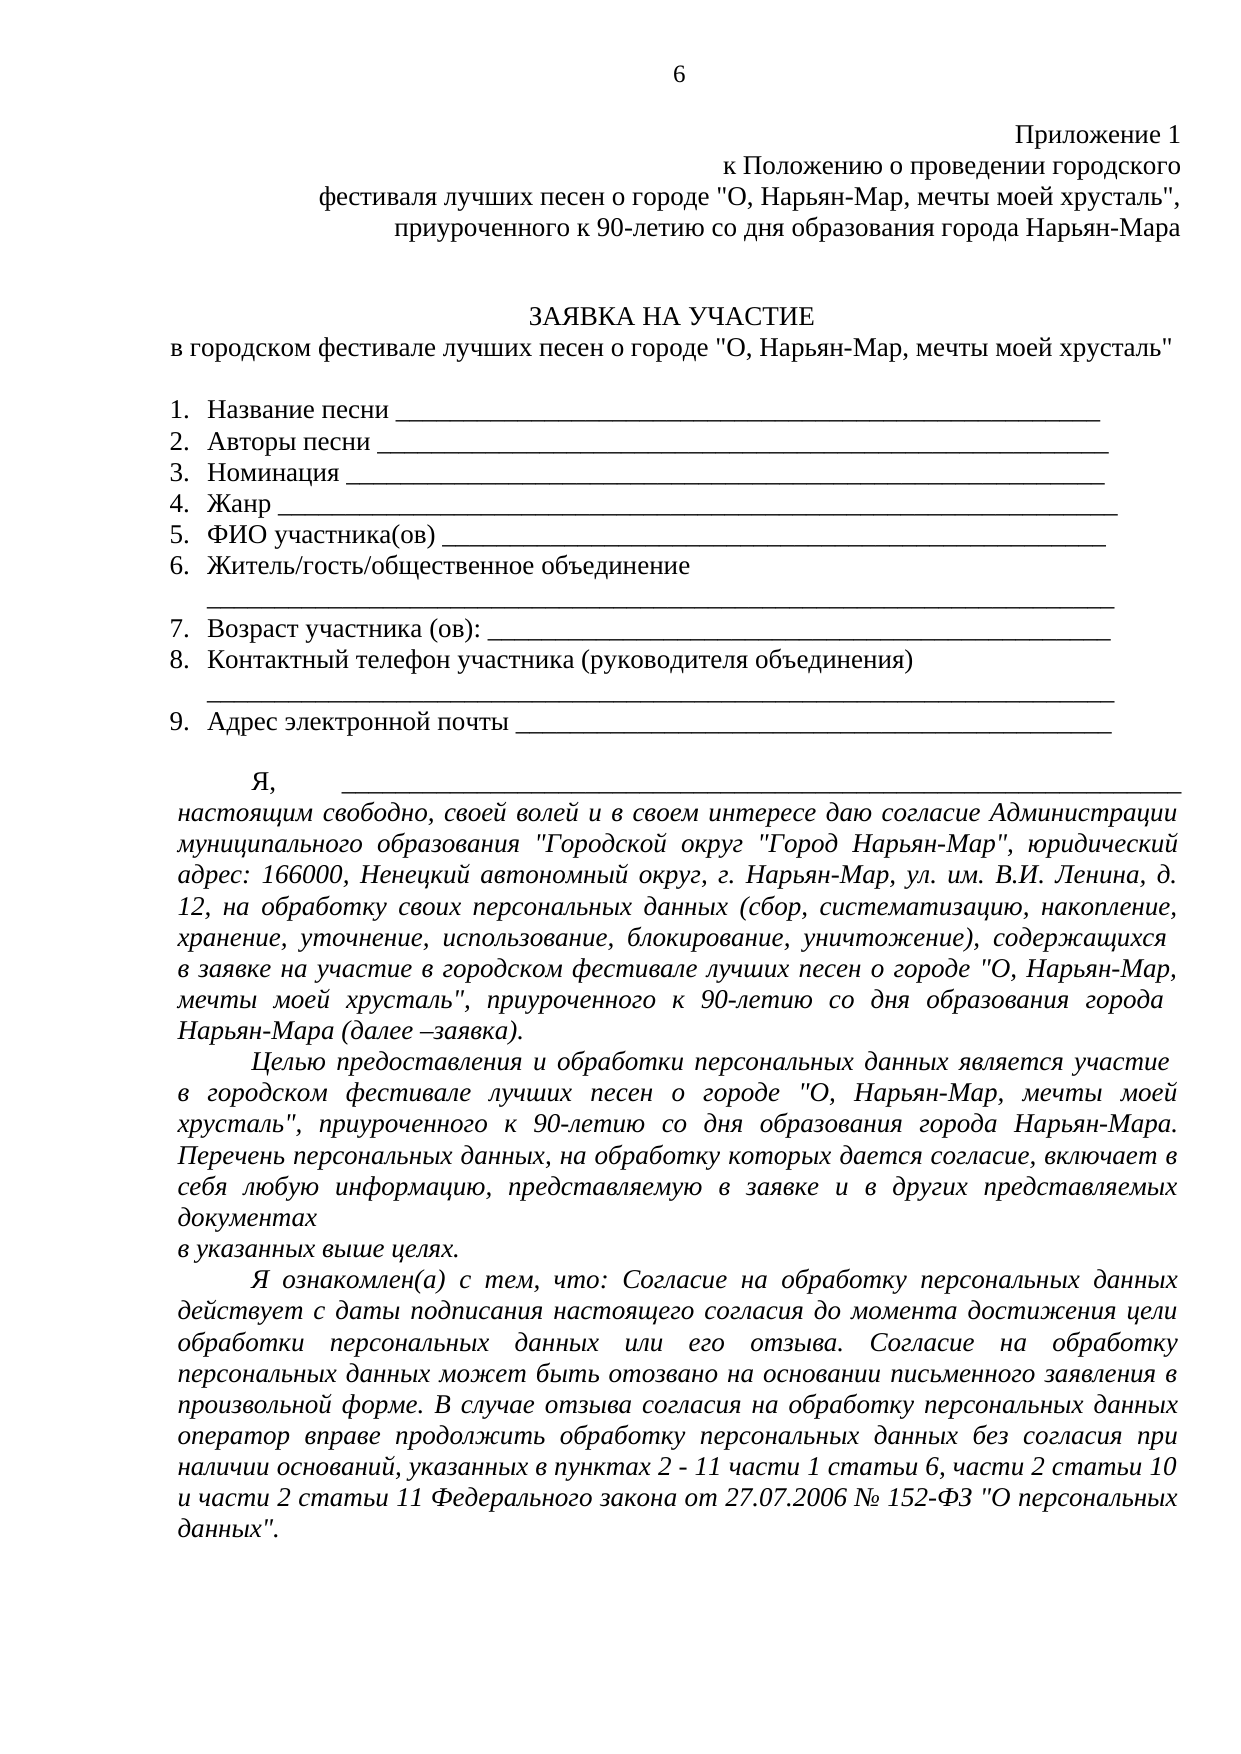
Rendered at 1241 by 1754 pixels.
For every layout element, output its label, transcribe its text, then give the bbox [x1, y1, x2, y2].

text Целью предоставления и обработки персональных данных является участие в городском фестивале лучших песен о городе "О, Нарьян-Мар, мечты моей хрусталь", приуроченного к 90-летию со дня образования города Нарьян-Мара. Перечень персональных данных, на обработку которых дается согласие, включает в себя любую информацию, представляемую в заявке и в других представляемых документах в указанных выше целях. [177, 1045, 1181, 1263]
text Приложение 1 [177, 118, 1181, 149]
text Я, ______________________________________________________________ настоящим свободно, своей волей и в своем интересе даю согласие Администрации муниципального образования "Городской округ "Город Нарьян-Мар", юридический адрес: 166000, Ненецкий автономный округ, г. Нарьян-Мар, ул. им. В.И. Ленина, д. 12, на обработку своих персональных данных (сбор, систематизацию, накопление, хранение, уточнение, использование, блокирование, уничтожение), содержащихся в заявке на участие в городском фестивале лучших песен о городе "О, Нарьян-Мар, мечты моей хрусталь", приуроченного к 90-летию со дня образования города Нарьян-Мара (далее –заявка). [177, 765, 1181, 1045]
text к Положению о проведении городского [177, 149, 1181, 180]
text Я ознакомлен(а) с тем, что: Согласие на обработку персональных данных действует с даты подписания настоящего согласия до момента достижения цели обработки персональных данных или его отзыва. Согласие на обработку персональных данных может быть отозвано на основании письменного заявления в произвольной форме. В случае отзыва согласия на обработку персональных данных оператор вправе продолжить обработку персональных данных без согласия при наличии оснований, указанных в пунктах 2 - 11 части 1 статьи 6, части 2 статьи 10 и части 2 статьи 11 Федерального закона от 27.07.2006 № 152-ФЗ "О персональных данных". [177, 1263, 1181, 1544]
table_header ЗАЯВКА НА УЧАСТИЕ в городском фестивале лучших песен о городе "О, Нарьян-Мар, мечты моей хрусталь" Название песни ____________________________________________________ Авторы песни ______________________________________________________ Номинация ________________________________________________________ Жанр ______________________________________________________________ ФИО участника(ов) _________________________________________________ Житель/гость/общественное объединение ___________________________________________________________________ Возраст участника (ов): ______________________________________________ Контактный телефон участника (руководителя объединения) ___________________________________________________________________ Адрес электронной почты ____________________________________________ [163, 243, 1181, 765]
text фестиваля лучших песен о городе "О, Нарьян-Мар, мечты моей хрусталь", приуроченного к 90-летию со дня образования города Нарьян-Мара [177, 180, 1181, 243]
